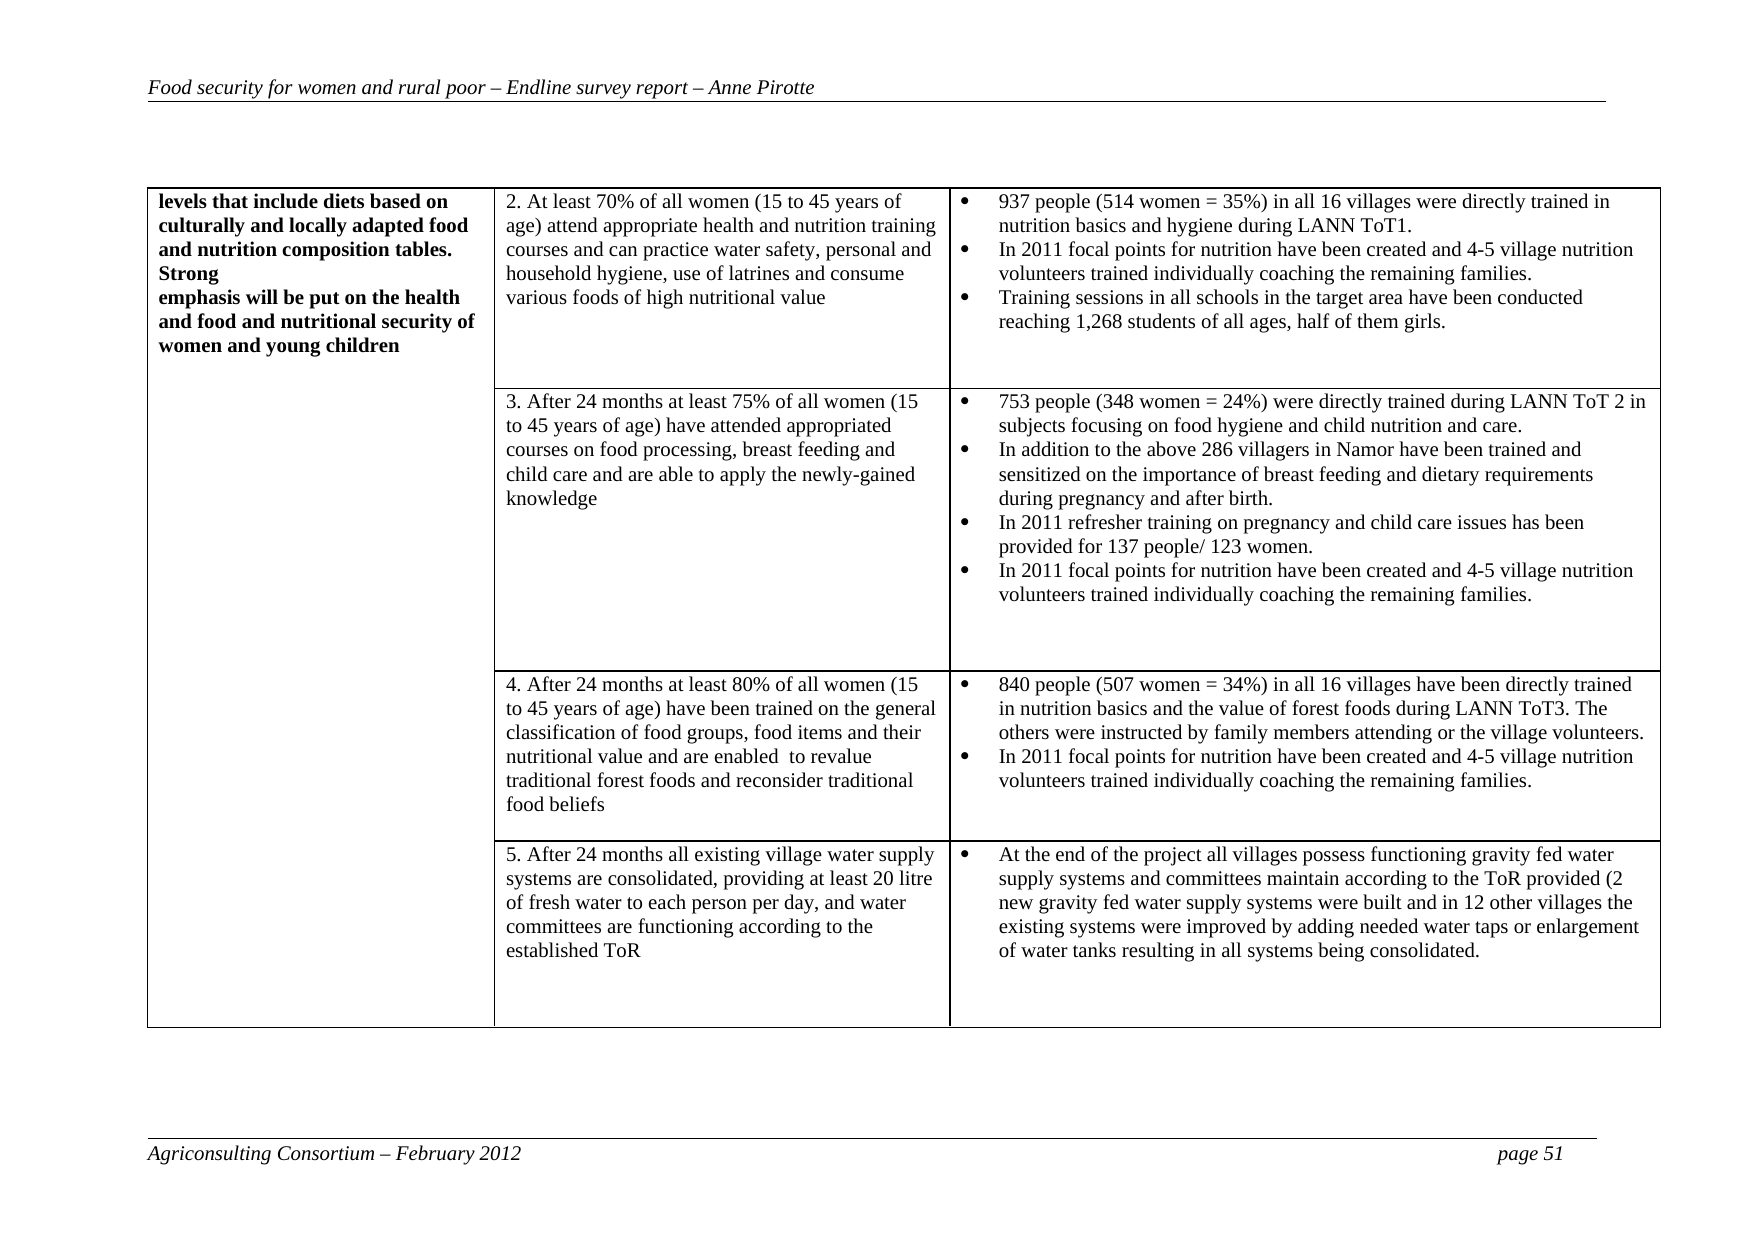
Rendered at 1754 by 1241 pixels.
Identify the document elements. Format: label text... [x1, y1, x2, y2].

table_cell 753 people (348 women = 24%) were directly trained during LANN ToT 2 in subjects focusing on food hygiene and child nutrition and care. In addition to the above 286 villagers in Namor have been trained and sensitized on the importance of breast feeding and dietary requirements during pregnancy and after birth. In 2011 refresher training on pregnancy and child care issues has been provided for 137 people/ 123 women. In 2011 focal points for nutrition have been created and 4-5 village nutrition volunteers trained individually coaching the remaining families. [951, 389, 1660, 670]
table_cell 4. After 24 months at least 80% of all women (15 to 45 years of age) have been trained on the general classification of food groups, food items and their nutritional value and are enabled to revalue traditional forest foods and reconsider traditional food beliefs [495, 672, 949, 840]
table_cell At the end of the project all villages possess functioning gravity fed water supply systems and committees maintain according to the ToR provided (2 new gravity fed water supply systems were built and in 12 other villages the existing systems were improved by adding needed water taps or enlargement of water tanks resulting in all systems being consolidated. [951, 842, 1660, 1026]
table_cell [148, 189, 494, 1026]
table_cell 5. After 24 months all existing village water supply systems are consolidated, providing at least 20 litre of fresh water to each person per day, and water committees are functioning according to the established ToR [495, 842, 949, 1026]
table_cell 840 people (507 women = 34%) in all 16 villages have been directly trained in nutrition basics and the value of forest foods during LANN ToT3. The others were instructed by family members attending or the village volunteers. In 2011 focal points for nutrition have been created and 4-5 village nutrition volunteers trained individually coaching the remaining families. [951, 672, 1660, 840]
table_cell 3. After 24 months at least 75% of all women (15 to 45 years of age) have attended appropriated courses on food processing, breast feeding and child care and are able to apply the newly-gained knowledge [495, 389, 949, 670]
table_cell 937 people (514 women = 35%) in all 16 villages were directly trained in nutrition basics and hygiene during LANN ToT1. In 2011 focal points for nutrition have been created and 4-5 village nutrition volunteers trained individually coaching the remaining families. Training sessions in all schools in the target area have been conducted reaching 1,268 students of all ages, half of them girls. [951, 189, 1660, 388]
table_cell 2. At least 70% of all women (15 to 45 years of age) attend appropriate health and nutrition training courses and can practice water safety, personal and household hygiene, use of latrines and consume various foods of high nutritional value [495, 189, 949, 388]
